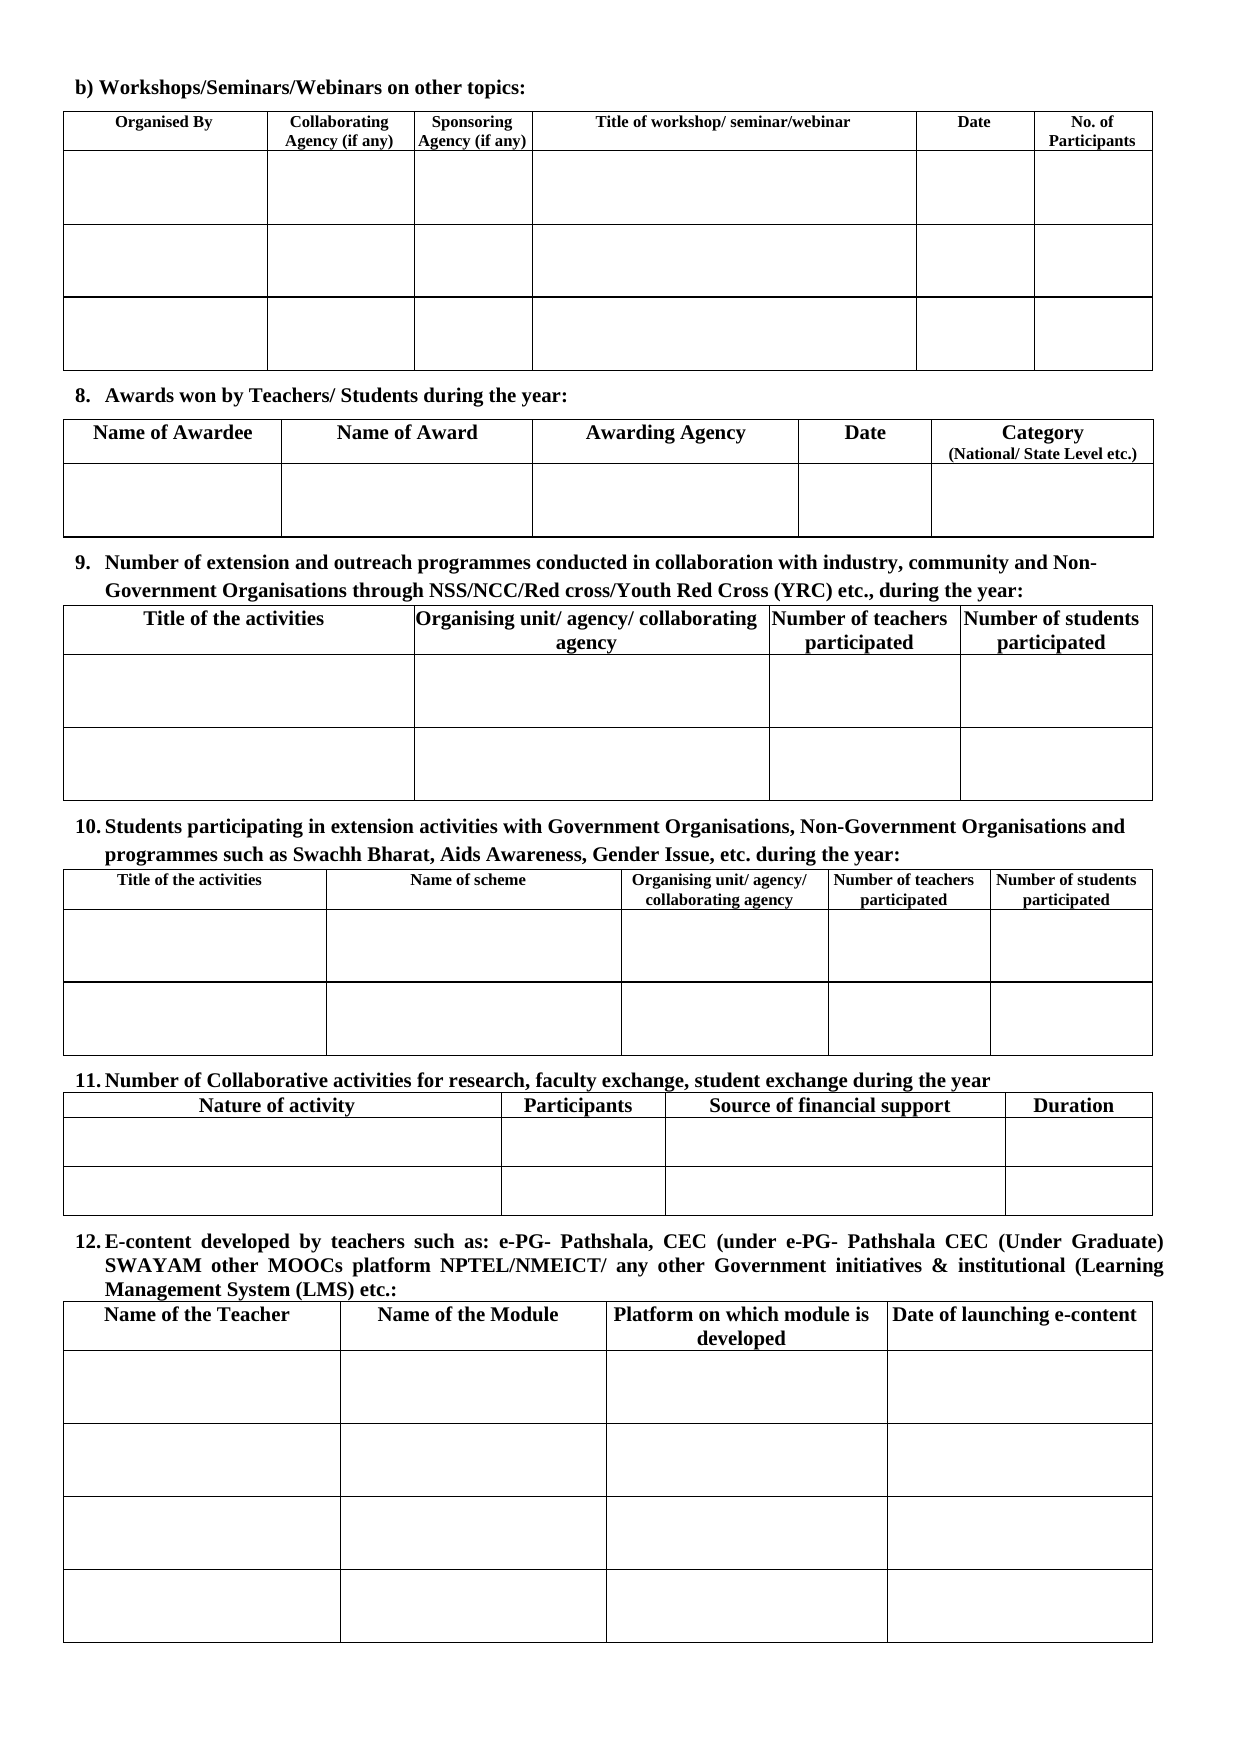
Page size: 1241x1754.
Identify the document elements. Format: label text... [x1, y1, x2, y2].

table_cell [1035, 225, 1152, 296]
table_header Organising unit/ agency/ collaborating agency [622, 870, 828, 908]
table_header Name of the Module [341, 1302, 606, 1350]
table_header Number of teachers participated [829, 870, 990, 908]
table_cell [991, 983, 1152, 1054]
table_cell [799, 464, 931, 536]
table_header Source of financial support [666, 1093, 1005, 1117]
table_header Category (National/ State Level etc.) [932, 420, 1153, 463]
table_header Title of workshop/ seminar/webinar [533, 112, 916, 150]
table_cell [268, 225, 414, 296]
table_cell [64, 151, 267, 223]
table_header Number of students participated [961, 606, 1152, 654]
table_header Awarding Agency [533, 420, 798, 463]
table_cell [268, 151, 414, 223]
table_cell [64, 1351, 340, 1423]
table_header Sponsoring Agency (if any) [415, 112, 532, 150]
table_cell [1006, 1167, 1152, 1215]
table_cell [607, 1570, 887, 1642]
table_cell [888, 1424, 1152, 1496]
table_cell [415, 655, 769, 727]
list E-content developed by teachers such as: e-PG- Pathshala, CEC (under e-PG- Pathshala CEC (Under Graduate) SWAYAM other MOOCs platform NPTEL/NMEICT/ any other Government initiatives & institutional (Learning Management System (LMS) etc.: [75, 1229, 1165, 1301]
table_header Date [799, 420, 931, 463]
table_header Duration [1006, 1093, 1152, 1117]
table_header No. of Participants [1035, 112, 1152, 150]
table_cell [917, 225, 1034, 296]
table_cell [622, 983, 828, 1054]
table_cell [607, 1424, 887, 1496]
table_cell [282, 464, 532, 536]
list Number of Collaborative activities for research, faculty exchange, student exchange during the year [75, 1068, 1165, 1092]
table_cell [415, 151, 532, 223]
table_cell [64, 1167, 501, 1215]
table_cell [917, 151, 1034, 223]
table_cell [415, 728, 769, 800]
table_cell [327, 910, 621, 981]
table_cell [341, 1351, 606, 1423]
table_cell [341, 1424, 606, 1496]
table_cell [666, 1118, 1005, 1166]
table_header Number of students participated [991, 870, 1152, 908]
table_cell [64, 298, 267, 369]
table_header Title of the activities [64, 606, 414, 654]
table_cell [888, 1351, 1152, 1423]
table_cell [341, 1570, 606, 1642]
table_cell [991, 910, 1152, 981]
table_header Title of the activities [64, 870, 326, 908]
table_cell [888, 1497, 1152, 1569]
table_header Platform on which module is developed [607, 1302, 887, 1350]
table_cell [829, 983, 990, 1054]
table_header Date [917, 112, 1034, 150]
table_cell [961, 728, 1152, 800]
table_cell [829, 910, 990, 981]
text b) Workshops/Seminars/Webinars on other topics: [75, 75, 1165, 99]
table_cell [64, 1570, 340, 1642]
table_cell [64, 1424, 340, 1496]
table_cell [64, 983, 326, 1054]
table_header Organised By [64, 112, 267, 150]
table_cell [502, 1118, 665, 1166]
table_cell [415, 298, 532, 369]
table_cell [917, 298, 1034, 369]
table_cell [961, 655, 1152, 727]
table_cell [341, 1497, 606, 1569]
table_cell [64, 225, 267, 296]
table_header Date of launching e-content [888, 1302, 1152, 1350]
table_cell [533, 151, 916, 223]
table_header Name of scheme [327, 870, 621, 908]
table_cell [607, 1497, 887, 1569]
table_header Collaborating Agency (if any) [268, 112, 414, 150]
table_cell [1035, 298, 1152, 369]
table_cell [64, 728, 414, 800]
table_header Name of Awardee [64, 420, 281, 463]
table_cell [502, 1167, 665, 1215]
table_cell [64, 1118, 501, 1166]
table_cell [268, 298, 414, 369]
table_cell [327, 983, 621, 1054]
table_cell [533, 298, 916, 369]
table_cell [415, 225, 532, 296]
table_cell [770, 728, 960, 800]
table_cell [888, 1570, 1152, 1642]
table_cell [607, 1351, 887, 1423]
table_cell [64, 655, 414, 727]
table_cell [1006, 1118, 1152, 1166]
table_cell [64, 910, 326, 981]
list Number of extension and outreach programmes conducted in collaboration with industry, community and Non- Government Organisations through NSS/NCC/Red cross/Youth Red Cross (YRC) etc., during the year: [75, 550, 1165, 602]
list Awards won by Teachers/ Students during the year: [75, 383, 1165, 407]
table_cell [533, 225, 916, 296]
table_cell [666, 1167, 1005, 1215]
table_header Nature of activity [64, 1093, 501, 1117]
table_cell [64, 1497, 340, 1569]
table_cell [64, 464, 281, 536]
table_header Organising unit/ agency/ collaborating agency [415, 606, 769, 654]
table_cell [770, 655, 960, 727]
table_header Name of the Teacher [64, 1302, 340, 1350]
table_cell [622, 910, 828, 981]
table_header Number of teachers participated [770, 606, 960, 654]
table_cell [533, 464, 798, 536]
table_cell [932, 464, 1153, 536]
list Students participating in extension activities with Government Organisations, Non-Government Organisations and programmes such as Swachh Bharat, Aids Awareness, Gender Issue, etc. during the year: [75, 814, 1165, 866]
table_header Name of Award [282, 420, 532, 463]
table_header Participants [502, 1093, 665, 1117]
table_cell [1035, 151, 1152, 223]
